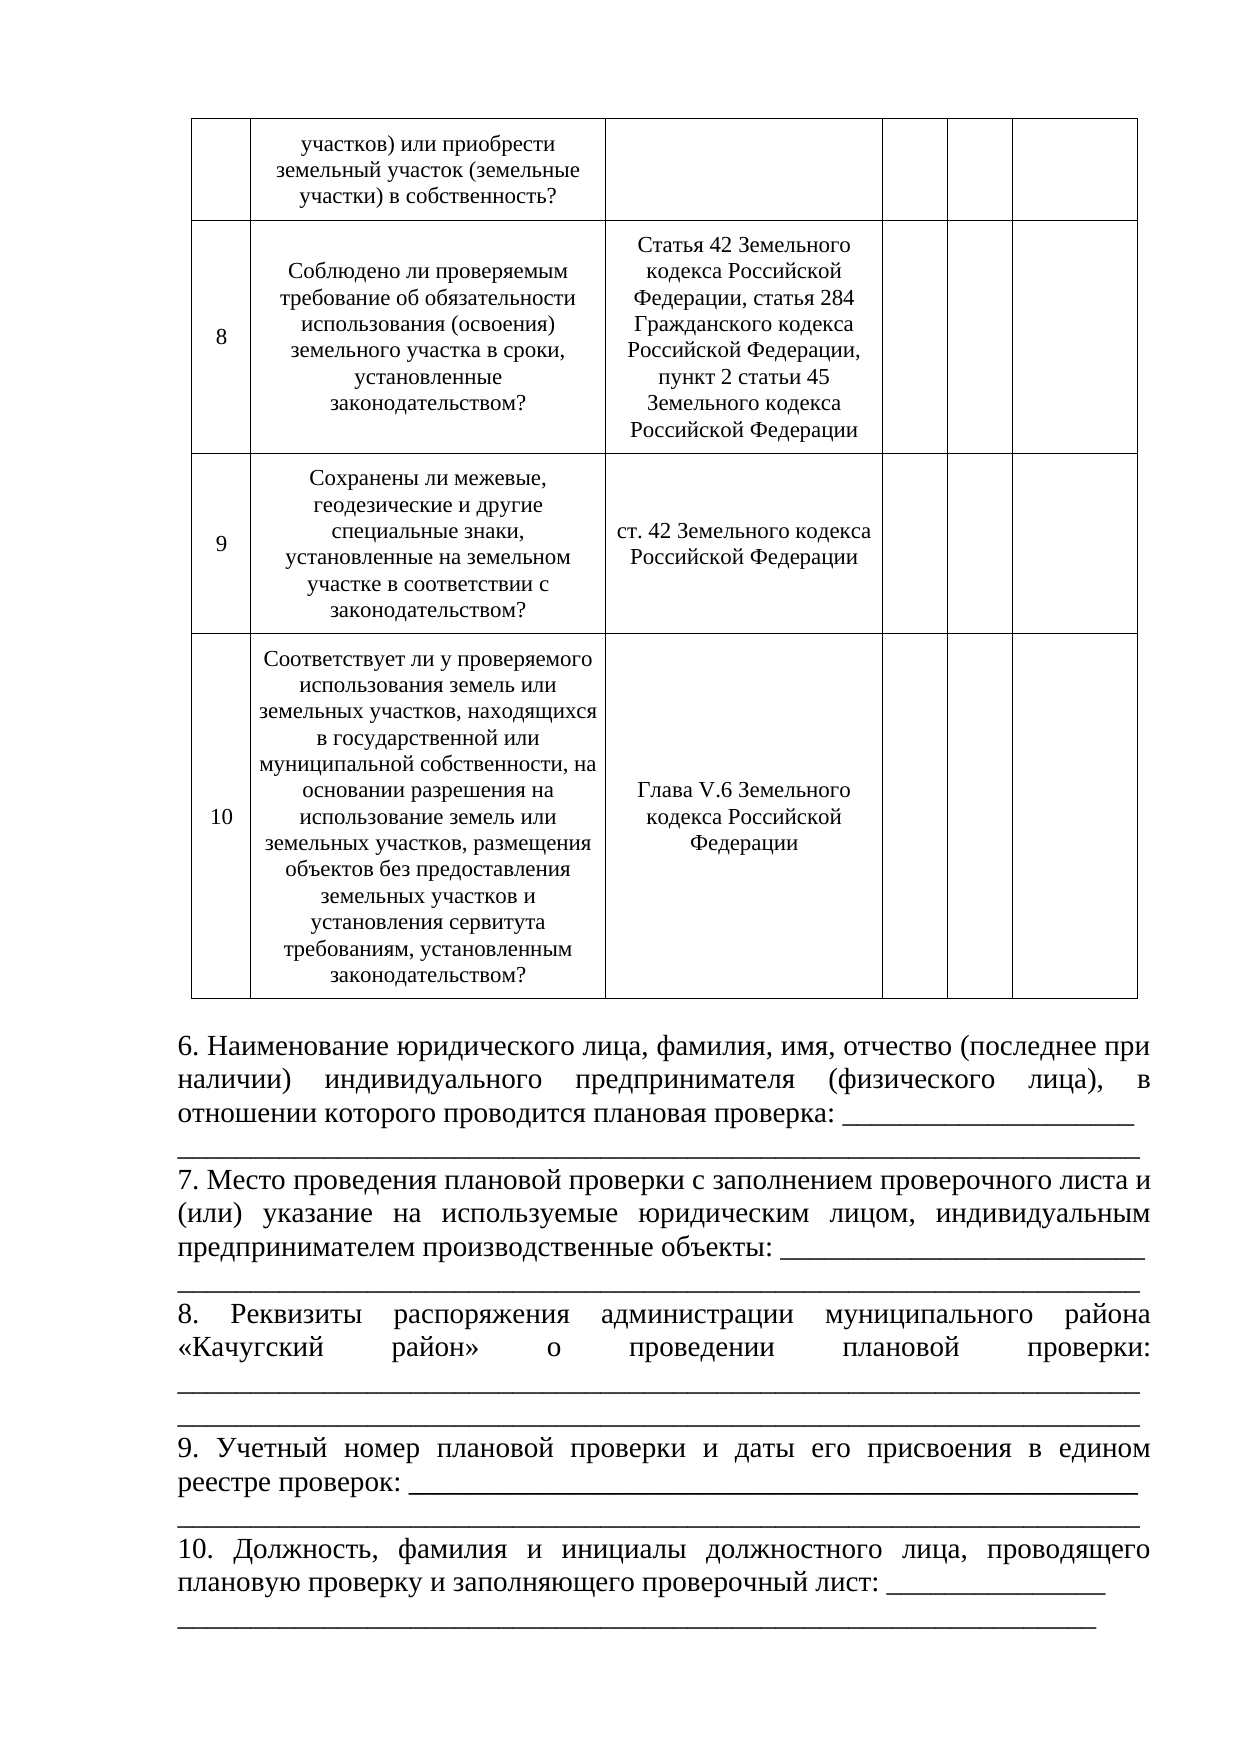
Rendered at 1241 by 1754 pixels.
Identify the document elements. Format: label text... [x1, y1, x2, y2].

table_cell Сохранены ли межевые, геодезические и другие специальные знаки, установленные на земельном участке в соответствии с законодательством? [251, 454, 605, 633]
table_cell Соответствует ли у проверяемого использования земель или земельных участков, находящихся в государственной или муниципальной собственности, на основании разрешения на использование земель или земельных участков, размещения объектов без предоставления земельных участков и установления сервитута требованиям, установленным законодательством? [251, 634, 605, 998]
table_cell Соблюдено ли проверяемым требование об обязательности использования (освоения) земельного участка в сроки, установленные законодательством? [251, 221, 605, 453]
table_cell Глава V.6 Земельного кодекса Российской Федерации [606, 634, 882, 998]
text __________________________________________________________________ [177, 1128, 1152, 1162]
text 9. Учетный номер плановой проверки и даты его присвоения в едином реестре проверок: __________________________________________________ [177, 1430, 1152, 1497]
text 6. Наименование юридического лица, фамилия, имя, отчество (последнее при наличии) индивидуального предпринимателя (физического лица), в отношении которого проводится плановая проверка: ____________________ [177, 1028, 1152, 1128]
text __________________________________________________________________ [177, 1397, 1152, 1430]
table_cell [606, 119, 882, 219]
table_cell [948, 454, 1012, 633]
table_cell [883, 221, 947, 453]
table_cell Статья 42 Земельного кодекса Российской Федерации, статья 284 Гражданского кодекса Российской Федерации, пункт 2 статьи 45 Земельного кодекса Российской Федерации [606, 221, 882, 453]
text 8. Реквизиты распоряжения администрации муниципального района «Качугский район» о проведении плановой проверки: __________________________________________________________________ [177, 1296, 1152, 1397]
text __________________________________________________________________ [177, 1262, 1152, 1296]
text 7. Место проведения плановой проверки с заполнением проверочного листа и (или) указание на используемые юридическим лицом, индивидуальным предпринимателем производственные объекты: _________________________ [177, 1162, 1152, 1262]
table_cell ст. 42 Земельного кодекса Российской Федерации [606, 454, 882, 633]
text 10. Должность, фамилия и инициалы должностного лица, проводящего плановую проверку и заполняющего проверочный лист: _______________ [177, 1531, 1152, 1598]
table_cell [948, 119, 1012, 219]
table_cell [883, 634, 947, 998]
table_cell [883, 119, 947, 219]
table_cell 10 [192, 634, 250, 998]
table_cell 9 [192, 454, 250, 633]
table_cell 7 [192, 119, 250, 219]
text __________________________________________________________________ [177, 1497, 1152, 1531]
table_cell [948, 634, 1012, 998]
table_cell [1013, 454, 1137, 633]
table_cell [1013, 119, 1137, 219]
table_cell [948, 221, 1012, 453]
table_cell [251, 119, 605, 219]
table_cell [1013, 221, 1137, 453]
table_cell [883, 454, 947, 633]
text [177, 1598, 1152, 1631]
table_cell [1013, 634, 1137, 998]
table_cell 8 [192, 221, 250, 453]
